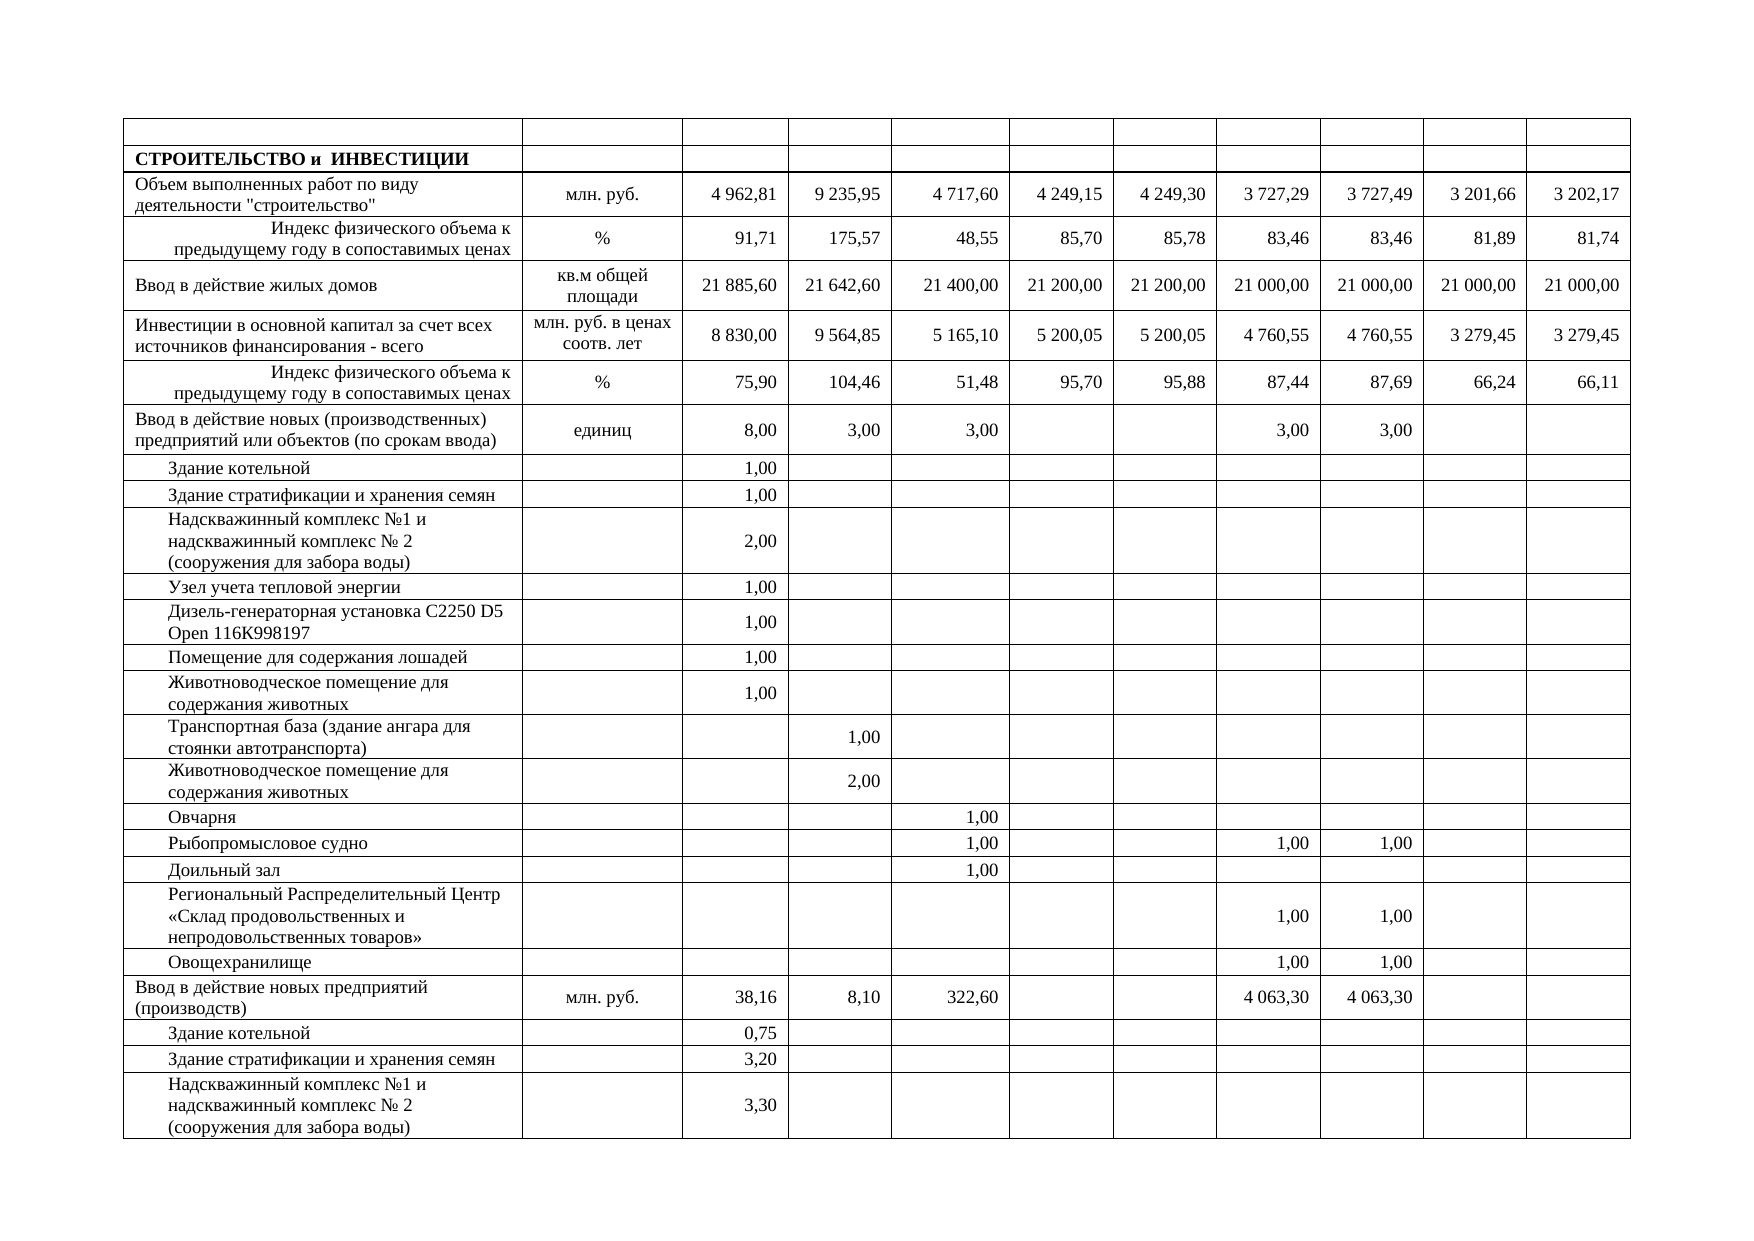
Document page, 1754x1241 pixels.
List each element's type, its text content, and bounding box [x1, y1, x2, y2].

table_cell [1217, 119, 1320, 145]
table_cell 83,46 [1321, 217, 1423, 260]
table_cell [1527, 830, 1630, 856]
table_cell [892, 600, 1009, 643]
table_cell [1217, 857, 1320, 882]
table_cell [1527, 949, 1630, 974]
table_cell [1010, 671, 1113, 714]
table_cell [892, 759, 1009, 802]
table_cell 104,46 [789, 361, 891, 404]
table_cell [1527, 857, 1630, 882]
table_cell [1010, 759, 1113, 802]
table_cell 1,00 [1321, 830, 1423, 856]
table_cell 2,00 [789, 759, 891, 802]
table_cell 8,10 [789, 976, 891, 1019]
table_cell [1527, 146, 1630, 171]
table_cell [1321, 857, 1423, 882]
table_cell 38,16 [683, 976, 788, 1019]
table_cell [1217, 508, 1320, 573]
table_cell 175,57 [789, 217, 891, 260]
table_cell [1424, 119, 1526, 145]
table_cell [1114, 455, 1216, 480]
table_cell [1010, 804, 1113, 829]
table_cell [1424, 671, 1526, 714]
table_cell [683, 804, 788, 829]
table_cell [1527, 405, 1630, 454]
table_cell [1217, 1020, 1320, 1045]
table_cell Индекс физического объема к предыдущему году в сопоставимых ценах [124, 361, 522, 404]
table_cell 9 235,95 [789, 173, 891, 216]
table_cell [1114, 119, 1216, 145]
table_cell [1217, 759, 1320, 802]
table_cell [1527, 976, 1630, 1019]
table_cell Животноводческое помещение для содержания животных [124, 671, 522, 714]
table_cell Дизель-генераторная установка С2250 D5 Open 116К998197 [124, 600, 522, 643]
table_cell [1424, 949, 1526, 974]
table_cell 91,71 [683, 217, 788, 260]
table_cell [1424, 481, 1526, 507]
table_cell [1527, 508, 1630, 573]
table_cell [1010, 883, 1113, 948]
table_cell [1010, 949, 1113, 974]
table_cell 8,00 [683, 405, 788, 454]
table_cell [1321, 600, 1423, 643]
table_cell 3 279,45 [1424, 311, 1526, 360]
table_cell [1424, 1073, 1526, 1137]
table_cell [1114, 976, 1216, 1019]
table_cell [892, 1073, 1009, 1137]
table_cell 2,00 [683, 508, 788, 573]
table_cell [1321, 759, 1423, 802]
table_cell [789, 857, 891, 882]
table_cell Рыбопромысловое судно [124, 830, 522, 856]
table_cell 95,88 [1114, 361, 1216, 404]
table_cell 3,00 [789, 405, 891, 454]
table_cell 4 717,60 [892, 173, 1009, 216]
table_cell [683, 949, 788, 974]
table_cell 3 727,49 [1321, 173, 1423, 216]
table_cell [523, 804, 682, 829]
table_cell [1010, 574, 1113, 599]
table_cell [789, 119, 891, 145]
table_cell [1114, 949, 1216, 974]
table_cell Доильный зал [124, 857, 522, 882]
table_cell [1321, 455, 1423, 480]
table_cell [523, 645, 682, 670]
table_cell [1321, 645, 1423, 670]
table_cell 3,30 [683, 1073, 788, 1137]
table_cell [1321, 804, 1423, 829]
table_cell Ввод в действие жилых домов [124, 261, 522, 310]
table_cell 21 200,00 [1114, 261, 1216, 310]
table_cell [1114, 1020, 1216, 1045]
table_cell [892, 481, 1009, 507]
table_cell [523, 671, 682, 714]
table_cell [1010, 119, 1113, 145]
table_cell Надскважинный комплекс №1 и надскважинный комплекс № 2 (сооружения для забора воды) [124, 1073, 522, 1137]
table_cell [789, 1046, 891, 1072]
table_cell [1010, 508, 1113, 573]
table_cell [1424, 600, 1526, 643]
table_cell [1424, 574, 1526, 599]
table_cell 85,78 [1114, 217, 1216, 260]
table_cell [1321, 1046, 1423, 1072]
table_cell млн. руб. в ценах соотв. лет [523, 311, 682, 360]
table_cell 21 000,00 [1321, 261, 1423, 310]
table_cell Здание стратификации и хранения семян [124, 1046, 522, 1072]
table_cell [789, 481, 891, 507]
table_cell Надскважинный комплекс №1 и надскважинный комплекс № 2 (сооружения для забора воды) [124, 508, 522, 573]
table_cell 4 760,55 [1217, 311, 1320, 360]
table_cell [1217, 455, 1320, 480]
table_cell 1,00 [892, 804, 1009, 829]
table_cell СТРОИТЕЛЬСТВО и ИНВЕСТИЦИИ [124, 146, 522, 171]
table_cell Здание стратификации и хранения семян [124, 481, 522, 507]
table_cell 21 885,60 [683, 261, 788, 310]
table_cell 1,00 [1217, 830, 1320, 856]
table_cell 1,00 [683, 574, 788, 599]
table_cell 9 564,85 [789, 311, 891, 360]
table_cell [1217, 481, 1320, 507]
table_cell 3,00 [892, 405, 1009, 454]
table_cell [1114, 830, 1216, 856]
table_cell [1321, 119, 1423, 145]
table_cell Здание котельной [124, 455, 522, 480]
table_cell 1,00 [683, 600, 788, 643]
table_cell [1527, 1046, 1630, 1072]
table_cell 66,24 [1424, 361, 1526, 404]
table_cell 4 063,30 [1217, 976, 1320, 1019]
table_cell 1,00 [1217, 883, 1320, 948]
table_cell [1114, 1046, 1216, 1072]
table_cell [1321, 715, 1423, 758]
table_cell [1114, 508, 1216, 573]
table_cell [1424, 455, 1526, 480]
table_cell [1217, 146, 1320, 171]
table_cell 81,74 [1527, 217, 1630, 260]
table_cell Ввод в действие новых (производственных) предприятий или объектов (по срокам ввода) [124, 405, 522, 454]
table_cell 3,20 [683, 1046, 788, 1072]
table_cell [1527, 481, 1630, 507]
table_cell 3 202,17 [1527, 173, 1630, 216]
table_cell [1010, 405, 1113, 454]
table_cell [1527, 1073, 1630, 1137]
table_cell [683, 119, 788, 145]
table_cell 21 000,00 [1217, 261, 1320, 310]
table_cell [789, 949, 891, 974]
table_cell 1,00 [683, 455, 788, 480]
table_cell [1424, 804, 1526, 829]
table_cell [1114, 574, 1216, 599]
table_cell [1424, 1020, 1526, 1045]
table_cell 3 201,66 [1424, 173, 1526, 216]
table_cell [892, 1020, 1009, 1045]
table_cell [683, 830, 788, 856]
table_cell [1424, 830, 1526, 856]
table_cell [1010, 1073, 1113, 1137]
table_cell 95,70 [1010, 361, 1113, 404]
table_cell [1114, 146, 1216, 171]
table_cell [789, 1020, 891, 1045]
table_cell 81,89 [1424, 217, 1526, 260]
table_cell [1527, 600, 1630, 643]
table_cell [1527, 671, 1630, 714]
table_cell Здание котельной [124, 1020, 522, 1045]
table_cell 1,00 [892, 830, 1009, 856]
table_cell Овчарня [124, 804, 522, 829]
table_cell 4 249,30 [1114, 173, 1216, 216]
table_cell 1,00 [1321, 883, 1423, 948]
table_cell [523, 574, 682, 599]
table_cell 87,44 [1217, 361, 1320, 404]
table_cell [1321, 1020, 1423, 1045]
table_cell [1010, 857, 1113, 882]
table_cell 1,00 [1321, 949, 1423, 974]
table_cell [523, 119, 682, 145]
table_cell [1424, 857, 1526, 882]
table_cell [789, 645, 891, 670]
table_cell 21 200,00 [1010, 261, 1113, 310]
table_cell [892, 508, 1009, 573]
table_cell [1010, 1046, 1113, 1072]
table_cell [789, 600, 891, 643]
table_cell 3,00 [1321, 405, 1423, 454]
table_cell [1010, 976, 1113, 1019]
table_cell [1217, 1046, 1320, 1072]
table_cell [1424, 715, 1526, 758]
table_cell [1321, 146, 1423, 171]
table_cell 4 760,55 [1321, 311, 1423, 360]
table_cell [1010, 455, 1113, 480]
table_cell [523, 883, 682, 948]
table_cell [1114, 759, 1216, 802]
table_cell [1321, 1073, 1423, 1137]
table_cell [1424, 759, 1526, 802]
table_cell % [523, 217, 682, 260]
table_cell [892, 715, 1009, 758]
table_cell % [523, 361, 682, 404]
table_cell [523, 949, 682, 974]
table_cell 3 279,45 [1527, 311, 1630, 360]
table_cell [683, 146, 788, 171]
table_cell 3 727,29 [1217, 173, 1320, 216]
table_cell [892, 949, 1009, 974]
table_cell млн. руб. [523, 173, 682, 216]
table_cell Овощехранилище [124, 949, 522, 974]
table_cell [1010, 1020, 1113, 1045]
table_cell [1114, 883, 1216, 948]
table_cell [124, 119, 522, 145]
table_cell 1,00 [683, 481, 788, 507]
table_cell [523, 830, 682, 856]
table_cell 51,48 [892, 361, 1009, 404]
table_cell [789, 146, 891, 171]
table_cell [1527, 759, 1630, 802]
table_cell Объем выполненных работ по виду деятельности "строительство" [124, 173, 522, 216]
table_cell [1527, 119, 1630, 145]
table_cell 1,00 [1217, 949, 1320, 974]
table_cell [1114, 671, 1216, 714]
table_cell 21 000,00 [1527, 261, 1630, 310]
table_cell [1321, 481, 1423, 507]
table_cell [1424, 645, 1526, 670]
table_cell [789, 804, 891, 829]
table_cell 4 249,15 [1010, 173, 1113, 216]
table_cell [1010, 481, 1113, 507]
table_cell [1114, 804, 1216, 829]
table_cell [523, 1073, 682, 1137]
table_cell [892, 146, 1009, 171]
table_cell [892, 455, 1009, 480]
table_cell 21 000,00 [1424, 261, 1526, 310]
table_cell 85,70 [1010, 217, 1113, 260]
table_cell 8 830,00 [683, 311, 788, 360]
table_cell [1424, 405, 1526, 454]
table_cell [523, 1046, 682, 1072]
table_cell [1114, 405, 1216, 454]
table_cell [523, 857, 682, 882]
table_cell [1114, 645, 1216, 670]
table_cell [892, 574, 1009, 599]
table_cell [1010, 645, 1113, 670]
table_cell [1217, 671, 1320, 714]
table_cell [523, 146, 682, 171]
table_cell [1217, 574, 1320, 599]
table_cell 4 962,81 [683, 173, 788, 216]
table_cell [1114, 481, 1216, 507]
table_cell [789, 883, 891, 948]
table_cell [1321, 671, 1423, 714]
table_cell [1321, 574, 1423, 599]
table_cell Индекс физического объема к предыдущему году в сопоставимых ценах [124, 217, 522, 260]
table_cell [1217, 715, 1320, 758]
table_cell [1527, 645, 1630, 670]
table_cell [523, 715, 682, 758]
table_cell 5 200,05 [1114, 311, 1216, 360]
table_cell 5 200,05 [1010, 311, 1113, 360]
table_cell 0,75 [683, 1020, 788, 1045]
table_cell [892, 645, 1009, 670]
table_cell 1,00 [892, 857, 1009, 882]
table_cell единиц [523, 405, 682, 454]
table_cell 3,00 [1217, 405, 1320, 454]
table_cell [1424, 508, 1526, 573]
table_cell кв.м общей площади [523, 261, 682, 310]
table_cell [789, 830, 891, 856]
table_cell Ввод в действие новых предприятий (производств) [124, 976, 522, 1019]
table_cell [789, 1073, 891, 1137]
table_cell [683, 759, 788, 802]
table_cell [523, 455, 682, 480]
table_cell [683, 883, 788, 948]
table_cell Транспортная база (здание ангара для стоянки автотранспорта) [124, 715, 522, 758]
table_cell [789, 574, 891, 599]
table_cell 1,00 [683, 645, 788, 670]
table_cell [1010, 146, 1113, 171]
table_cell 1,00 [789, 715, 891, 758]
table_cell [1527, 804, 1630, 829]
table_cell [1114, 600, 1216, 643]
table_cell 21 642,60 [789, 261, 891, 310]
table_cell 75,90 [683, 361, 788, 404]
table_cell 5 165,10 [892, 311, 1009, 360]
table_cell [892, 671, 1009, 714]
table_cell Узел учета тепловой энергии [124, 574, 522, 599]
table_cell [523, 600, 682, 643]
table_cell 87,69 [1321, 361, 1423, 404]
table_cell [1527, 883, 1630, 948]
table_cell Инвестиции в основной капитал за счет всех источников финансирования - всего [124, 311, 522, 360]
table_cell [1527, 1020, 1630, 1045]
table_cell [683, 857, 788, 882]
table_cell [892, 883, 1009, 948]
table_cell [1527, 715, 1630, 758]
table_cell [789, 455, 891, 480]
table_cell 322,60 [892, 976, 1009, 1019]
table_cell 48,55 [892, 217, 1009, 260]
table_cell [523, 508, 682, 573]
table_cell [1217, 1073, 1320, 1137]
table_cell [1010, 830, 1113, 856]
table_cell [1424, 976, 1526, 1019]
table_cell [789, 508, 891, 573]
table_cell млн. руб. [523, 976, 682, 1019]
table_cell [1114, 1073, 1216, 1137]
table_cell [1114, 857, 1216, 882]
table_cell [1424, 883, 1526, 948]
table_cell [523, 481, 682, 507]
table_cell 1,00 [683, 671, 788, 714]
table_cell [1527, 455, 1630, 480]
table_cell [1217, 600, 1320, 643]
table_cell [1010, 600, 1113, 643]
table_cell [523, 1020, 682, 1045]
table_cell 4 063,30 [1321, 976, 1423, 1019]
table_cell [1114, 715, 1216, 758]
table_cell [1010, 715, 1113, 758]
table_cell 21 400,00 [892, 261, 1009, 310]
table_cell [1321, 508, 1423, 573]
table_cell [1424, 1046, 1526, 1072]
table_cell Животноводческое помещение для содержания животных [124, 759, 522, 802]
table_cell [1217, 804, 1320, 829]
table_cell 66,11 [1527, 361, 1630, 404]
table_cell [1527, 574, 1630, 599]
table_cell [523, 759, 682, 802]
table_cell [892, 1046, 1009, 1072]
table_cell [1424, 146, 1526, 171]
table_cell 83,46 [1217, 217, 1320, 260]
table_cell [683, 715, 788, 758]
table_cell [789, 671, 891, 714]
table_cell Региональный Распределительный Центр «Склад продовольственных и непродовольственных товаров» [124, 883, 522, 948]
table_cell [892, 119, 1009, 145]
table_cell Помещение для содержания лошадей [124, 645, 522, 670]
table_cell [1217, 645, 1320, 670]
